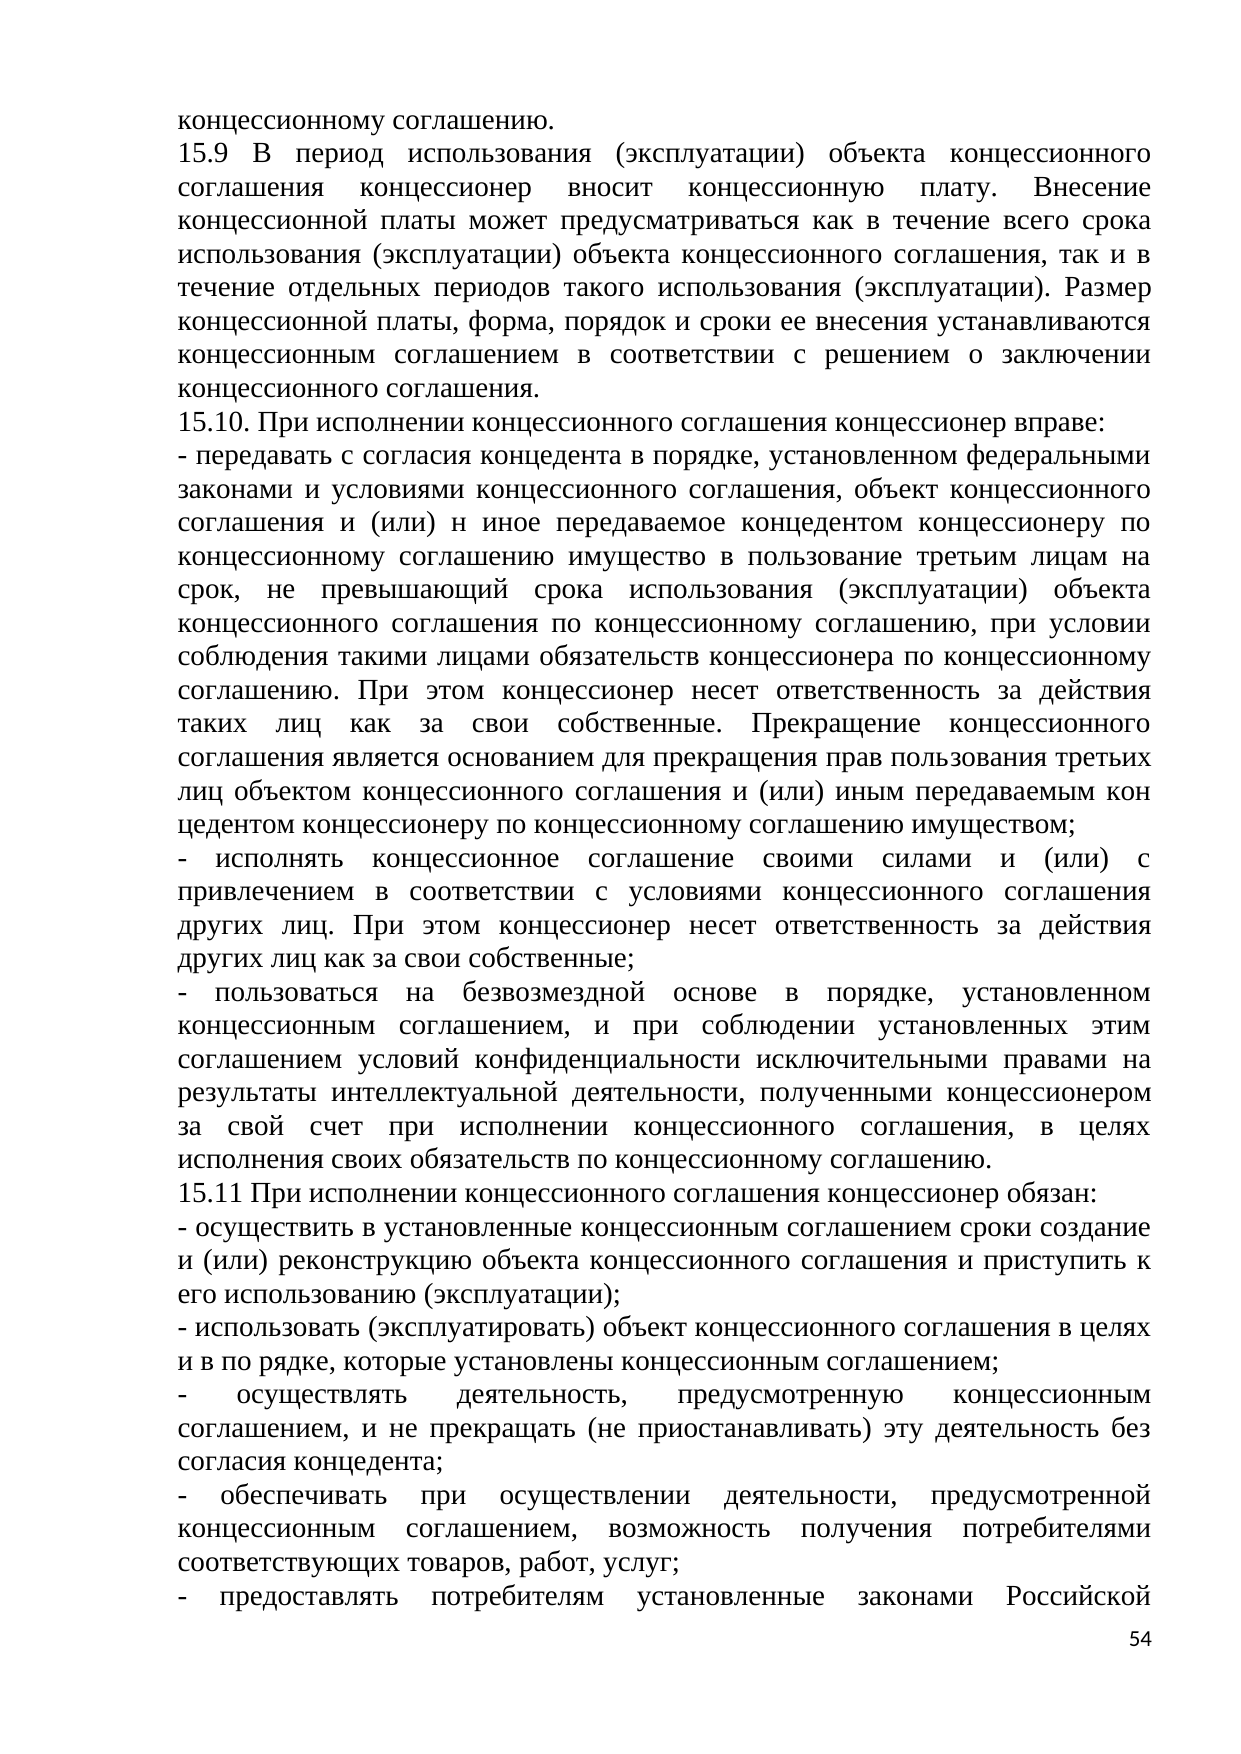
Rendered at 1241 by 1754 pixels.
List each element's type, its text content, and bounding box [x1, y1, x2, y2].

text 15.11 При исполнении концессионного соглашения концессионер обязан: [177, 1175, 1152, 1209]
text - использовать (эксплуатировать) объект концессионного соглашения в целях и в по рядке, которые установлены концессионным соглашением; [177, 1309, 1152, 1376]
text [177, 1578, 1152, 1611]
text - осуществить в установленные концессионным соглашением сроки создание и (или) реконструкцию объекта концессионного соглашения и приступить к его использованию (эксплуатации); [177, 1209, 1152, 1309]
text - исполнять концессионное соглашение своими силами и (или) с привлечением в соответствии с условиями концессионного соглашения других лиц. При этом концессионер несет ответственность за действия других лиц как за свои собственные; [177, 840, 1152, 974]
text - передавать с согласия концедента в порядке, установленном федеральными законами и условиями концессионного соглашения, объект концессионного соглашения и (или) н иное передаваемое концедентом концессионеру по концессионному соглашению имущество в пользование третьим лицам на срок, не превышающий срока использования (эксплуатации) объекта концессионного соглашения по концессионному соглашению, при условии соблюдения такими лицами обязательств концессионера по концессионному соглашению. При этом концессионер несет ответственность за действия таких лиц как за свои собственные. Прекращение концессионного соглашения является основанием для прекращения прав пользования третьих лиц объектом концессионного соглашения и (или) иным передаваемым кон цедентом концессионеру по концессионному соглашению имуществом; [177, 437, 1152, 840]
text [177, 102, 1152, 135]
text - обеспечивать при осуществлении деятельности, предусмотренной концессионным соглашением, возможность получения потребителями соответствующих товаров, работ, услуг; [177, 1477, 1152, 1578]
text - осуществлять деятельность, предусмотренную концессионным соглашением, и не прекращать (не приостанавливать) эту деятельность без согласия концедента; [177, 1376, 1152, 1477]
text 15.9 В период использования (эксплуатации) объекта концессионного соглашения концессионер вносит концессионную плату. Внесение концессионной платы может предусматриваться как в течение всего срока использования (эксплуатации) объекта концессионного соглашения, так и в течение отдельных периодов такого использования (эксплуатации). Размер концессионной платы, форма, порядок и сроки ее внесения устанавливаются концессионным соглашением в соответствии с решением о заключении концессионного соглашения. [177, 135, 1152, 404]
text 15.10. При исполнении концессионного соглашения концессионер вправе: [177, 404, 1152, 437]
text - пользоваться на безвозмездной основе в порядке, установленном концессионным соглашением, и при соблюдении установленных этим соглашением условий конфиденциальности исключительными правами на результаты интеллектуальной деятельности, полученными концессионером за свой счет при исполнении концессионного соглашения, в целях исполнения своих обязательств по концессионному соглашению. [177, 974, 1152, 1175]
